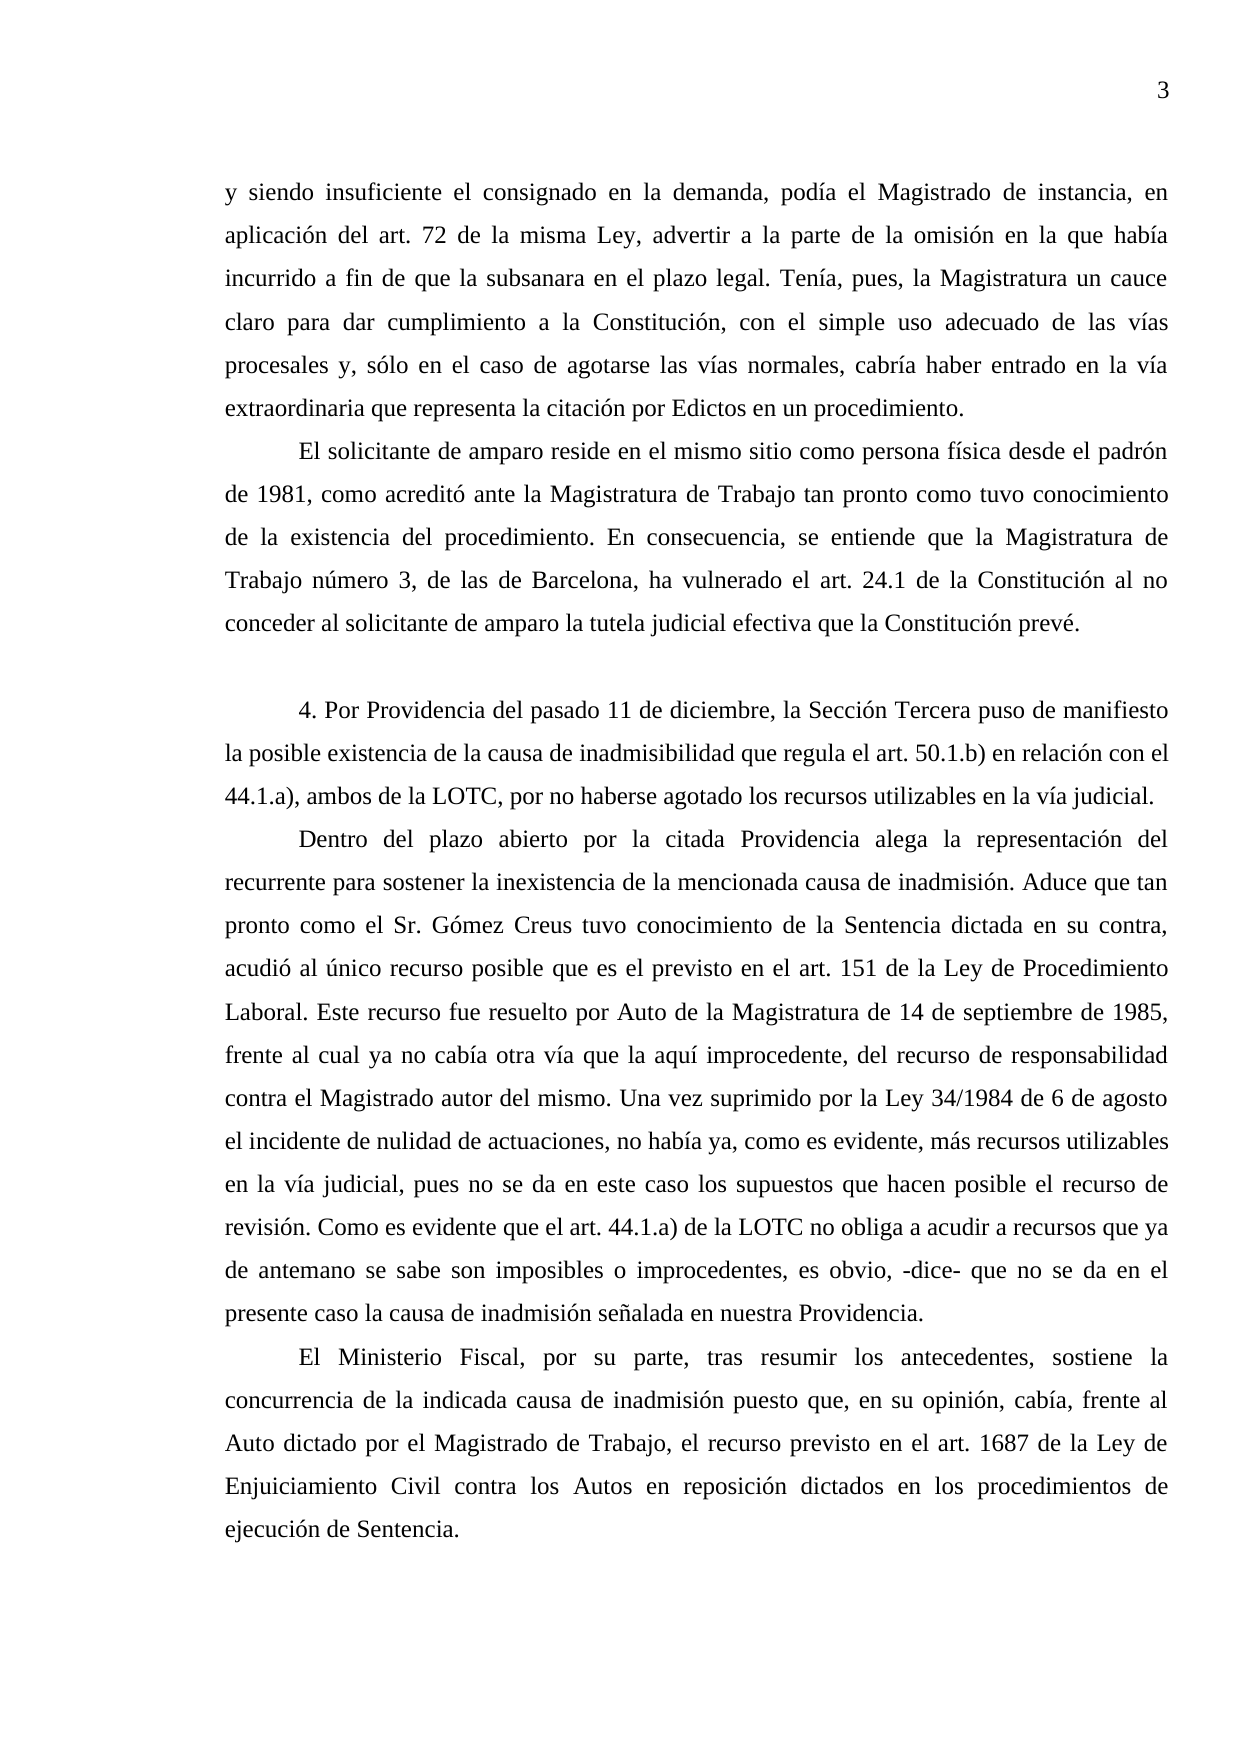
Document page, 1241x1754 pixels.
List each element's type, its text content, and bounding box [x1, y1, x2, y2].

text El solicitante de amparo reside en el mismo sitio como persona física desde el padrón de 1981, como acreditó ante la Magistratura de Trabajo tan pronto como tuvo conocimiento de la existencia del procedimiento. En consecuencia, se entiende que la Magistratura de Trabajo número 3, de las de Barcelona, ha vulnerado el art. 24.1 de la Constitución al no conceder al solicitante de amparo la tutela judicial efectiva que la Constitución prevé. [224, 436, 1169, 637]
text 4. Por Providencia del pasado 11 de diciembre, la Sección Tercera puso de manifiesto la posible existencia de la causa de inadmisibilidad que regula el art. 50.1.b) en relación con el 44.1.a), ambos de la LOTC, por no haberse agotado los recursos utilizables en la vía judicial. [224, 695, 1169, 810]
text El Ministerio Fiscal, por su parte, tras resumir los antecedentes, sostiene la concurrencia de la indicada causa de inadmisión puesto que, en su opinión, cabía, frente al Auto dictado por el Magistrado de Trabajo, el recurso previsto en el art. 1687 de la Ley de Enjuiciamiento Civil contra los Autos en reposición dictados en los procedimientos de ejecución de Sentencia. [224, 1342, 1169, 1543]
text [224, 177, 1169, 422]
text Dentro del plazo abierto por la citada Providencia alega la representación del recurrente para sostener la inexistencia de la mencionada causa de inadmisión. Aduce que tan pronto como el Sr. Gómez Creus tuvo conocimiento de la Sentencia dictada en su contra, acudió al único recurso posible que es el previsto en el art. 151 de la Ley de Procedimiento Laboral. Este recurso fue resuelto por Auto de la Magistratura de 14 de septiembre de 1985, frente al cual ya no cabía otra vía que la aquí improcedente, del recurso de responsabilidad contra el Magistrado autor del mismo. Una vez suprimido por la Ley 34/1984 de 6 de agosto el incidente de nulidad de actuaciones, no había ya, como es evidente, más recursos utilizables en la vía judicial, pues no se da en este caso los supuestos que hacen posible el recurso de revisión. Como es evidente que el art. 44.1.a) de la LOTC no obliga a acudir a recursos que ya de antemano se sabe son imposibles o improcedentes, es obvio, -dice- que no se da en el presente caso la causa de inadmisión señalada en nuestra Providencia. [224, 824, 1169, 1327]
